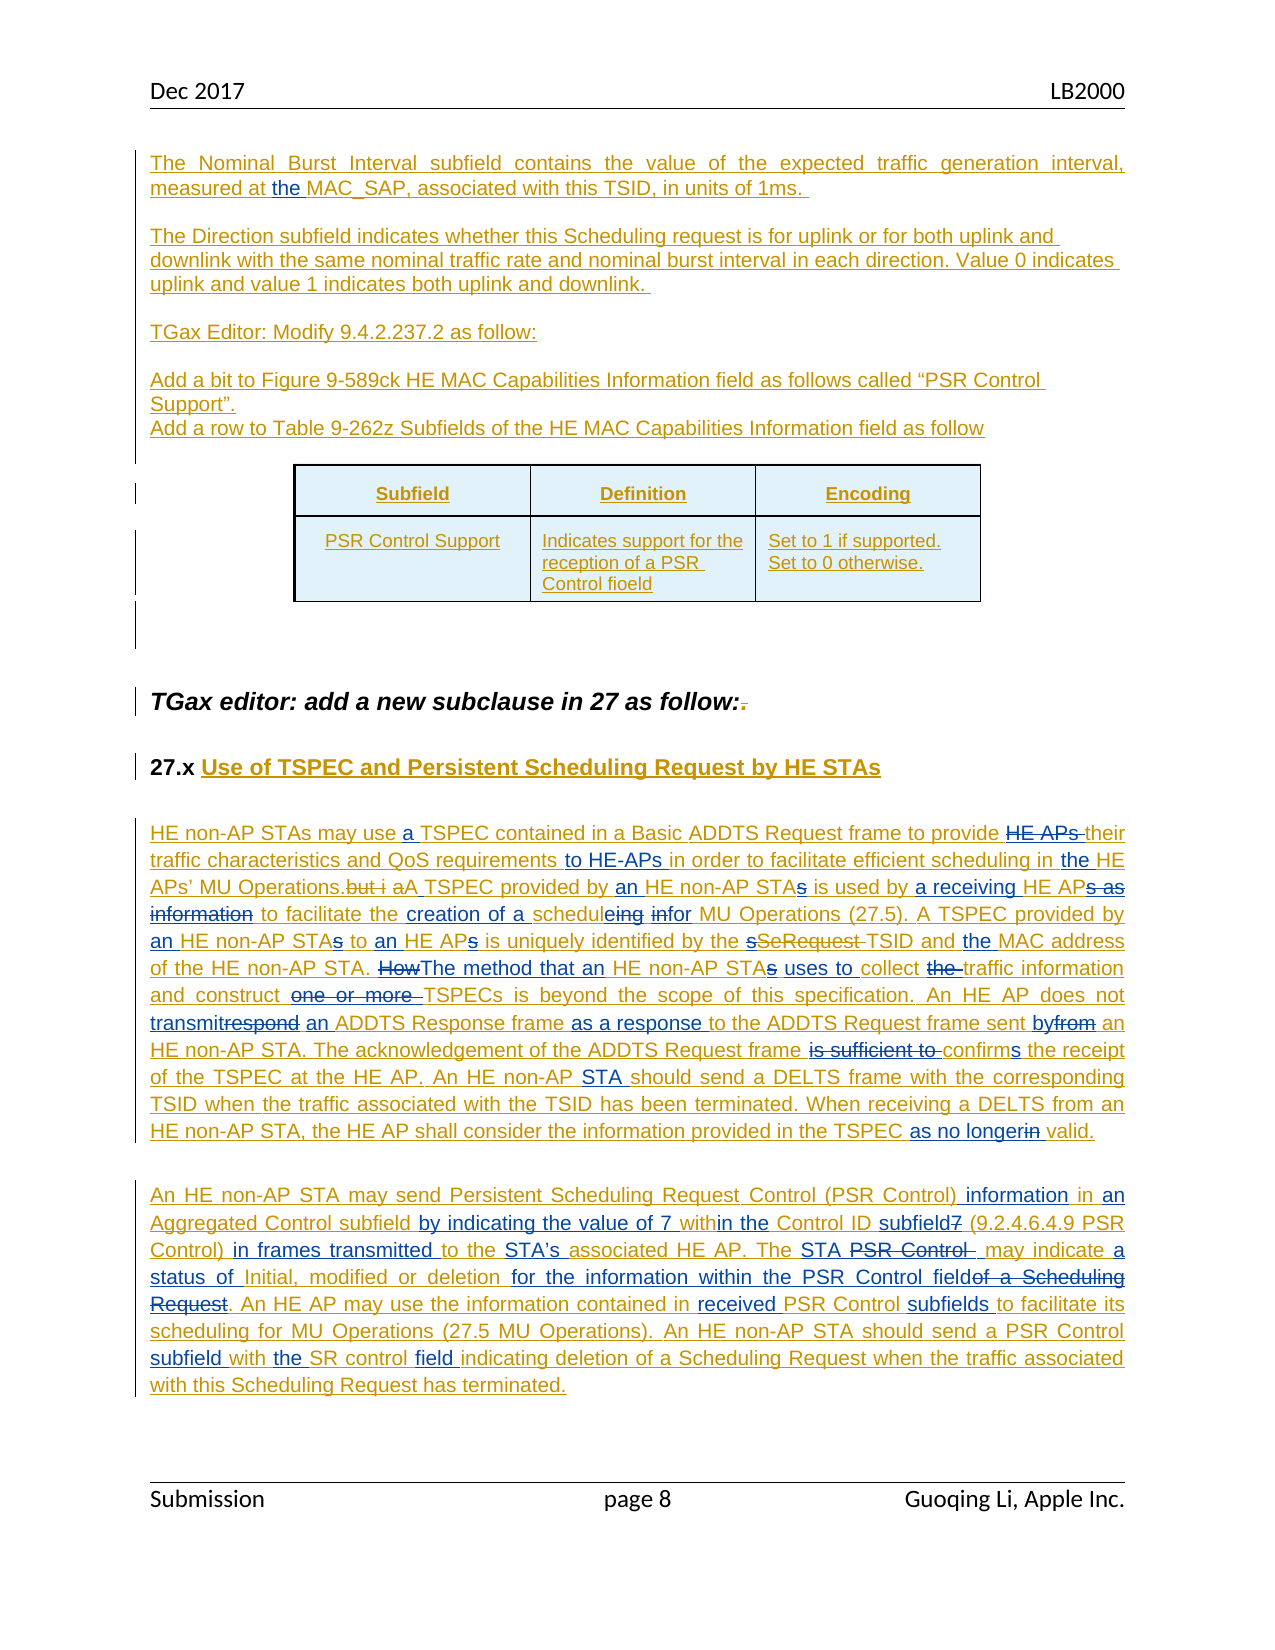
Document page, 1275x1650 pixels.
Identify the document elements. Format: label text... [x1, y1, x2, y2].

text 27.x [150, 753, 1125, 780]
text TGax editor: add a new subclause in 27 as follow: [150, 687, 1125, 716]
